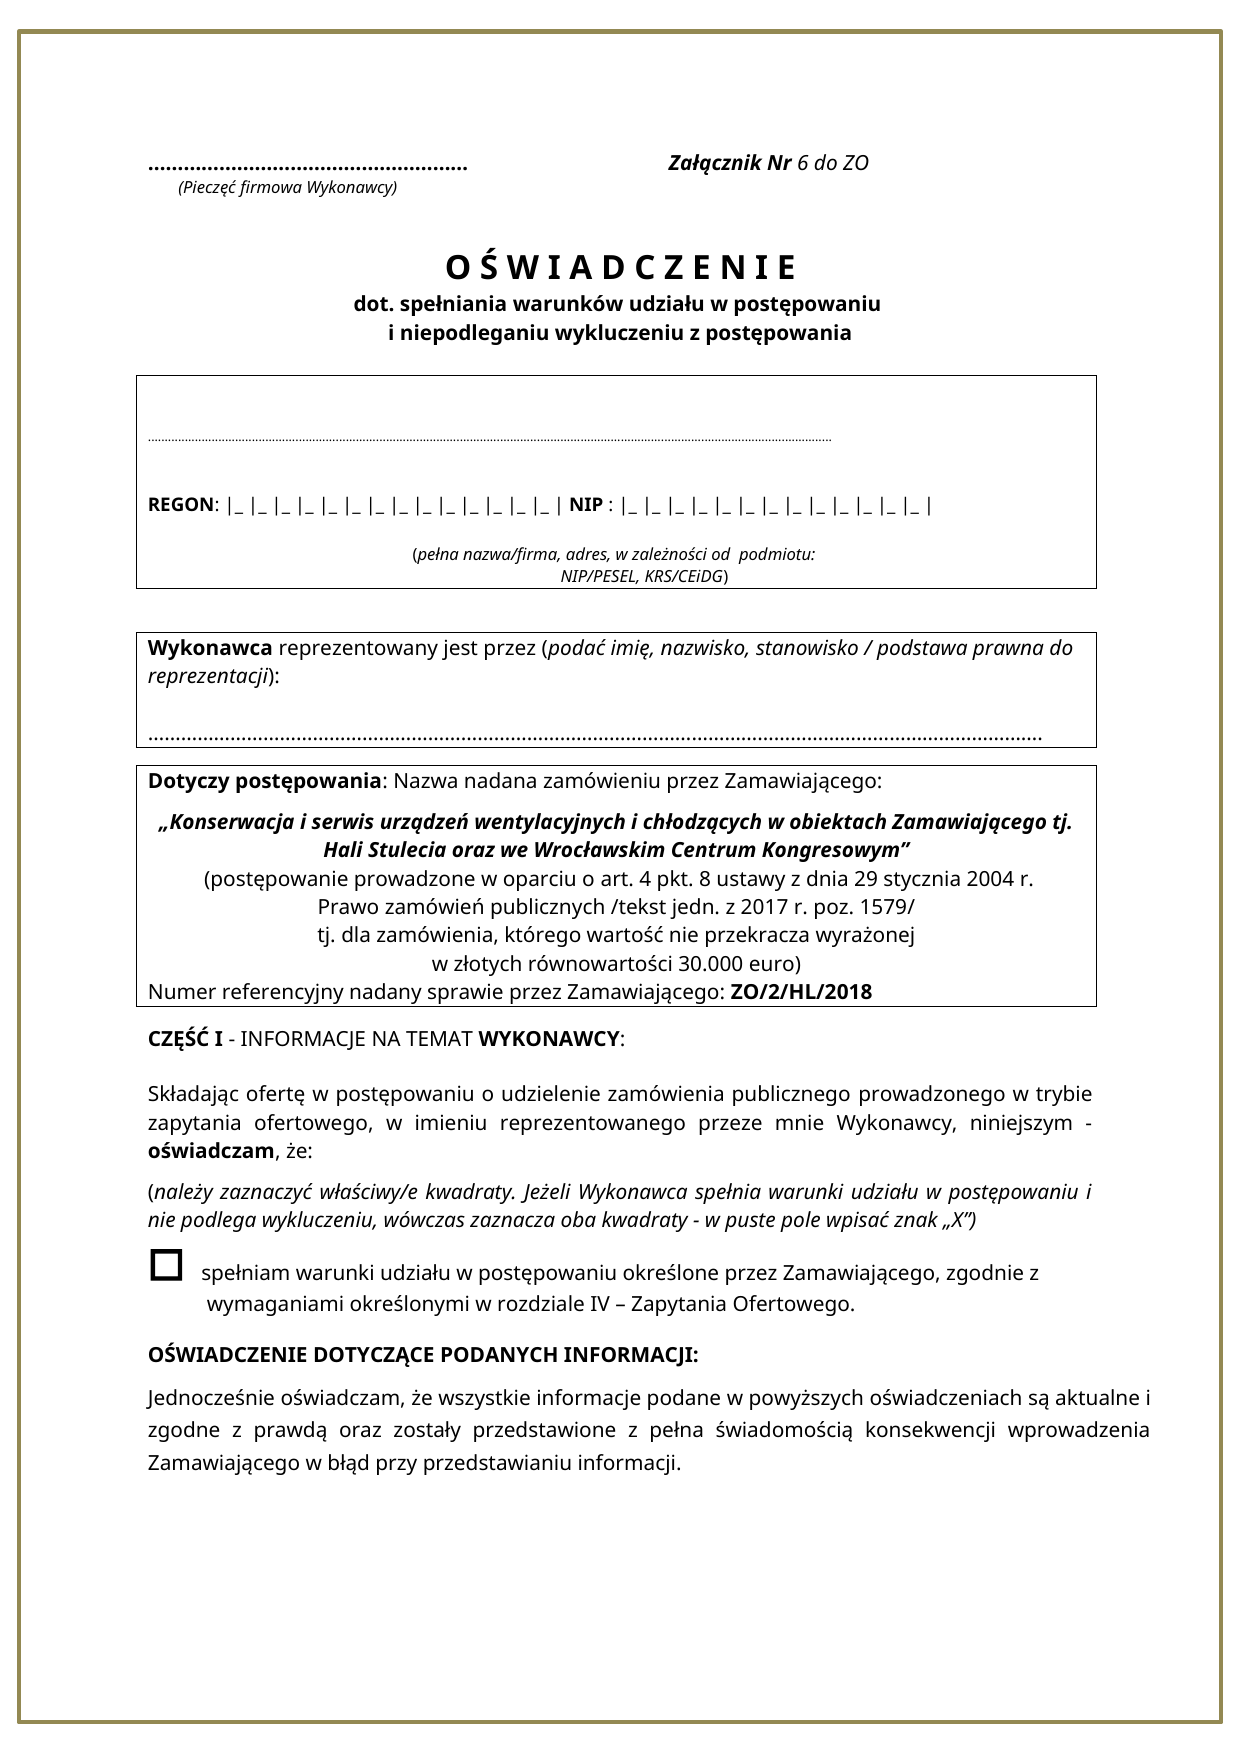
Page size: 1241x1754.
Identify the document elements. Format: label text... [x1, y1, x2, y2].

text (należy zaznaczyć właściwy/e kwadraty. Jeżeli Wykonawca spełnia warunki udziału w postępowaniu i nie podlega wykluczeniu, wówczas zaznacza oba kwadraty - w puste pole wpisać znak „X”) [148, 1177, 1093, 1234]
text spełniam warunki udziału w postępowaniu określone przez Zamawiającego, zgodnie z wymaganiami określonymi w rozdziale IV – Zapytania Ofertowego. [148, 1251, 1093, 1317]
text ……………………………………………… Załącznik Nr 6 do ZO [148, 148, 1093, 176]
text OŚWIADCZENIE DOTYCZĄCE PODANYCH INFORMACJI: [148, 1340, 1093, 1369]
text (Pieczęć firmowa Wykonawcy) [148, 176, 1093, 199]
text Składając ofertę w postępowaniu o udzielenie zamówienia publicznego prowadzonego w trybie zapytania ofertowego, w imieniu reprezentowanego przeze mnie Wykonawcy, niniejszym - oświadczam, że: [148, 1079, 1093, 1165]
table_header Dotyczy postępowania: Nazwa nadana zamówieniu przez Zamawiającego: „Konserwacja i serwis urządzeń wentylacyjnych i chłodzących w obiektach Zamawiającego tj. Hali Stulecia oraz we Wrocławskim Centrum Kongresowym” (postępowanie prowadzone w oparciu o art. 4 pkt. 8 ustawy z dnia 29 stycznia 2004 r. Prawo zamówień publicznych /tekst jedn. z 2017 r. poz. 1579/ tj. dla zamówienia, którego wartość nie przekracza wyrażonej w złotych równowartości 30.000 euro) Numer referencyjny nadany sprawie przez Zamawiającego: ZO/2/HL/2018 [137, 766, 1096, 1006]
subtitle CzĘŚĆ I - Informacje na temat Wykonawcy: [148, 1024, 1093, 1052]
table_header Wykonawca reprezentowany jest przez (podać imię, nazwisko, stanowisko / podstawa prawna do reprezentacji): ………………………………………………………………………………………………………………………………………………. [137, 633, 1096, 747]
table_header ............................................................................................................................................................................................................ REGON: |_ |_ |_ |_ |_ |_ |_ |_ |_ |_ |_ |_ |_ |_ | NIP : |_ |_ |_ |_ |_ |_ |_ |_ |_ |_ |_ |_ |_ | (pełna nazwa/firma, adres, w zależności od podmiotu: NIP/PESEL, KRS/CEiDG) [137, 376, 1096, 588]
text dot. spełniania warunków udziału w postępowaniu i niepodleganiu wykluczeniu z postępowania [148, 289, 1093, 346]
text O ś w i a d c z e n i E [148, 244, 1093, 289]
text Jednocześnie oświadczam, że wszystkie informacje podane w powyższych oświadczeniach są aktualne i zgodne z prawdą oraz zostały przedstawione z pełna świadomością konsekwencji wprowadzenia Zamawiającego w błąd przy przedstawianiu informacji. [148, 1383, 1152, 1476]
